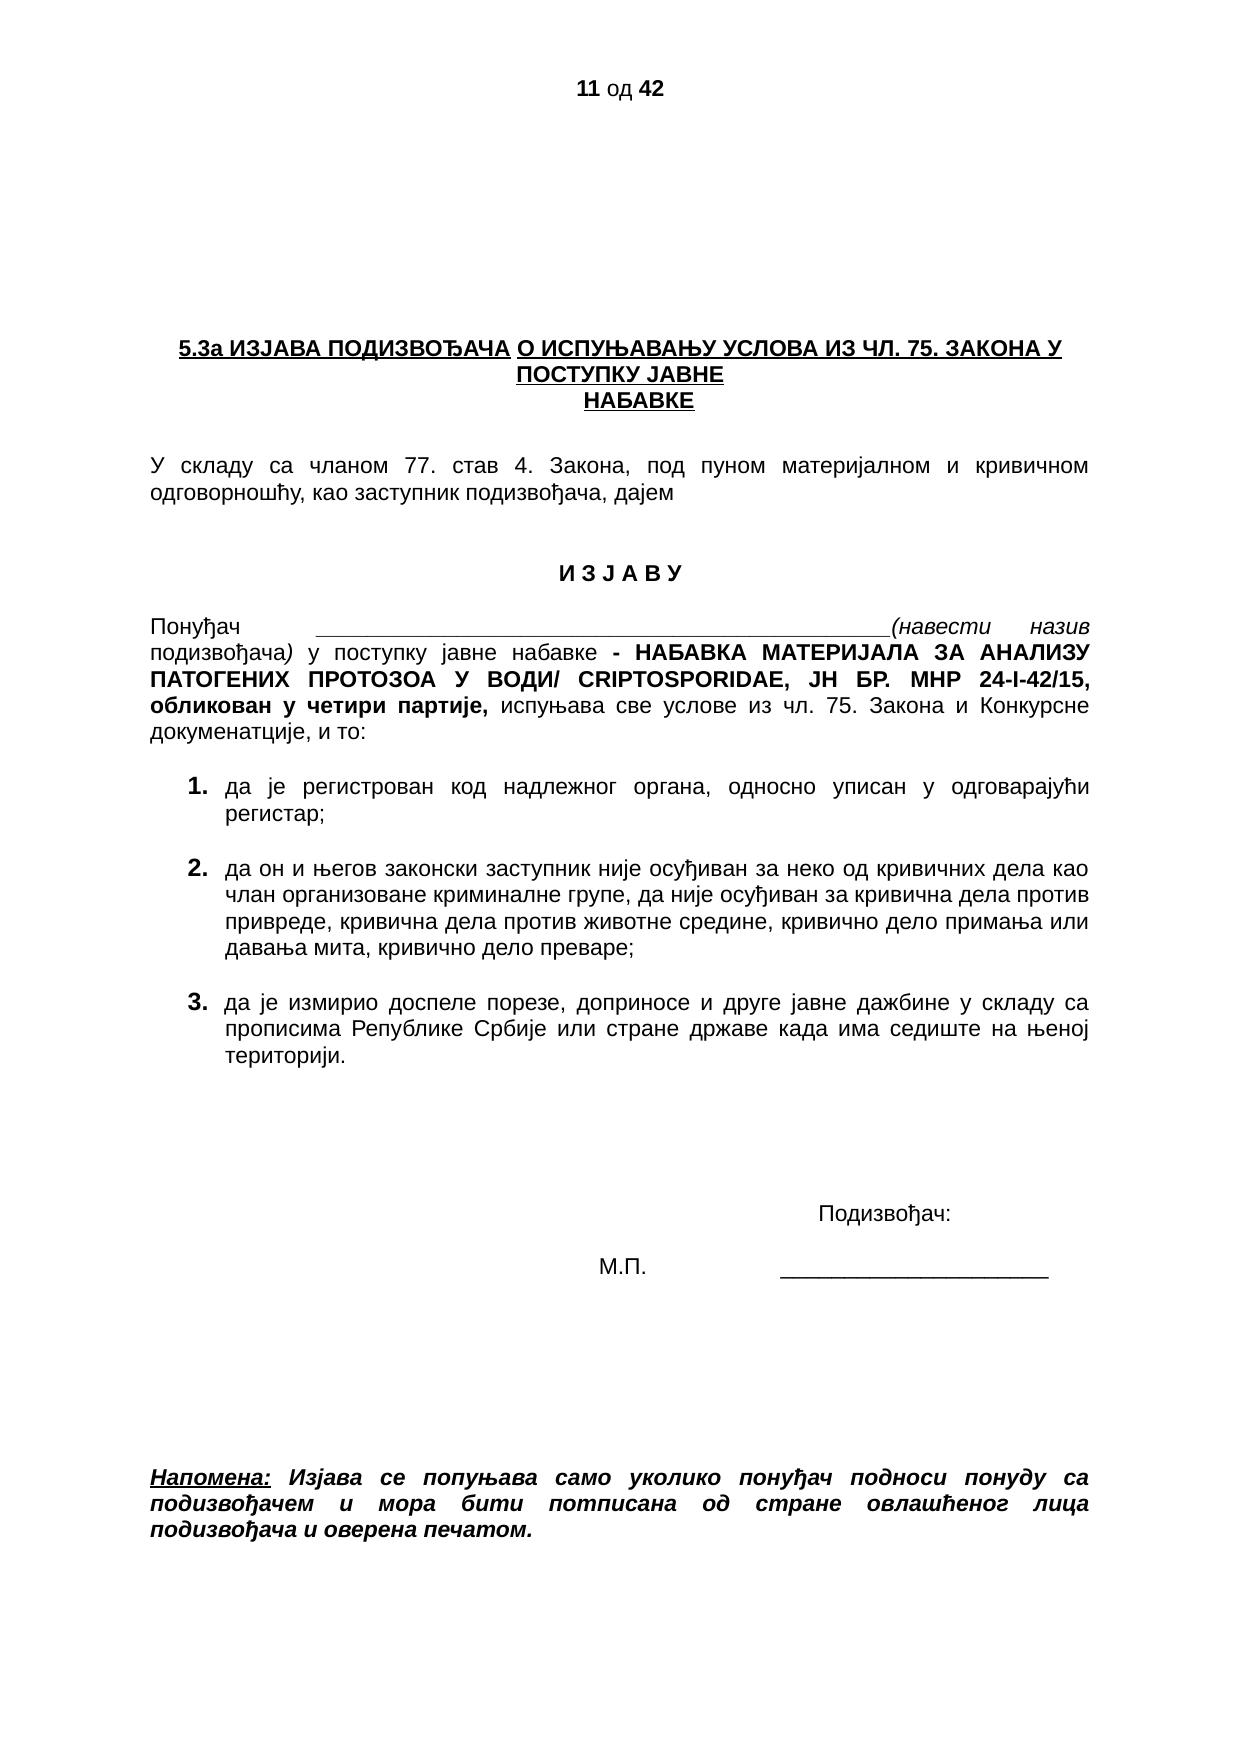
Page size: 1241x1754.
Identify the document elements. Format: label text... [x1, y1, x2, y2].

text У складу са чланом 77. став 4. Закона, под пуном материјалном и кривичном одговорношћу, као заступник подизвођача, дајем [150, 452, 1090, 505]
list Напомена: Изјава се попуњава само уколико понуђач подноси понуду са подизвођачем и мора бити потписана од стране овлашћеног лица подизвођача и оверена печатом. [150, 1463, 1090, 1542]
text НАБАВКЕ [187, 387, 1090, 413]
text И З Ј А В У [150, 560, 1090, 587]
text М.П. _____________________ [150, 1253, 1090, 1279]
text 5.3а ИЗЈАВА ПОДИЗВОЂАЧА О ИСПУЊАВАЊУ УСЛОВА ИЗ ЧЛ. 75. ЗАКОНА У ПОСТУПКУ ЈАВНЕ [150, 334, 1090, 387]
list да он и његов законски заступник није осуђиван за неко од кривичних дела као члан организоване криминалне групе, да није осуђиван за кривична дела против привреде, кривична дела против животне средине, кривично дело примања или давања мита, кривично дело преваре; [187, 852, 1090, 960]
text Понуђач _____________________________________________(навести назив подизвођача) у поступку јавне набавке - НАБАВКА МАТЕРИЈАЛА ЗА АНАЛИЗУ ПАТОГЕНИХ ПРОТОЗОА У ВОДИ/ CRIPTOSPORIDAE, ЈН БР. МНР 24-I-42/15, обликован у четири партије, испуњава све услове из чл. 75. Закона и Конкурсне докуменатције, и то: [150, 613, 1090, 745]
list да је регистрован код надлежног органа, односно уписан у одговарајући регистар; [187, 771, 1090, 826]
text Подизвођач: [150, 1200, 1090, 1226]
list да је измирио доспеле порезе, доприносе и друге јавне дажбине у складу са прописима Републике Србије или стране државе када има седиште на њеној територији. [187, 987, 1090, 1068]
